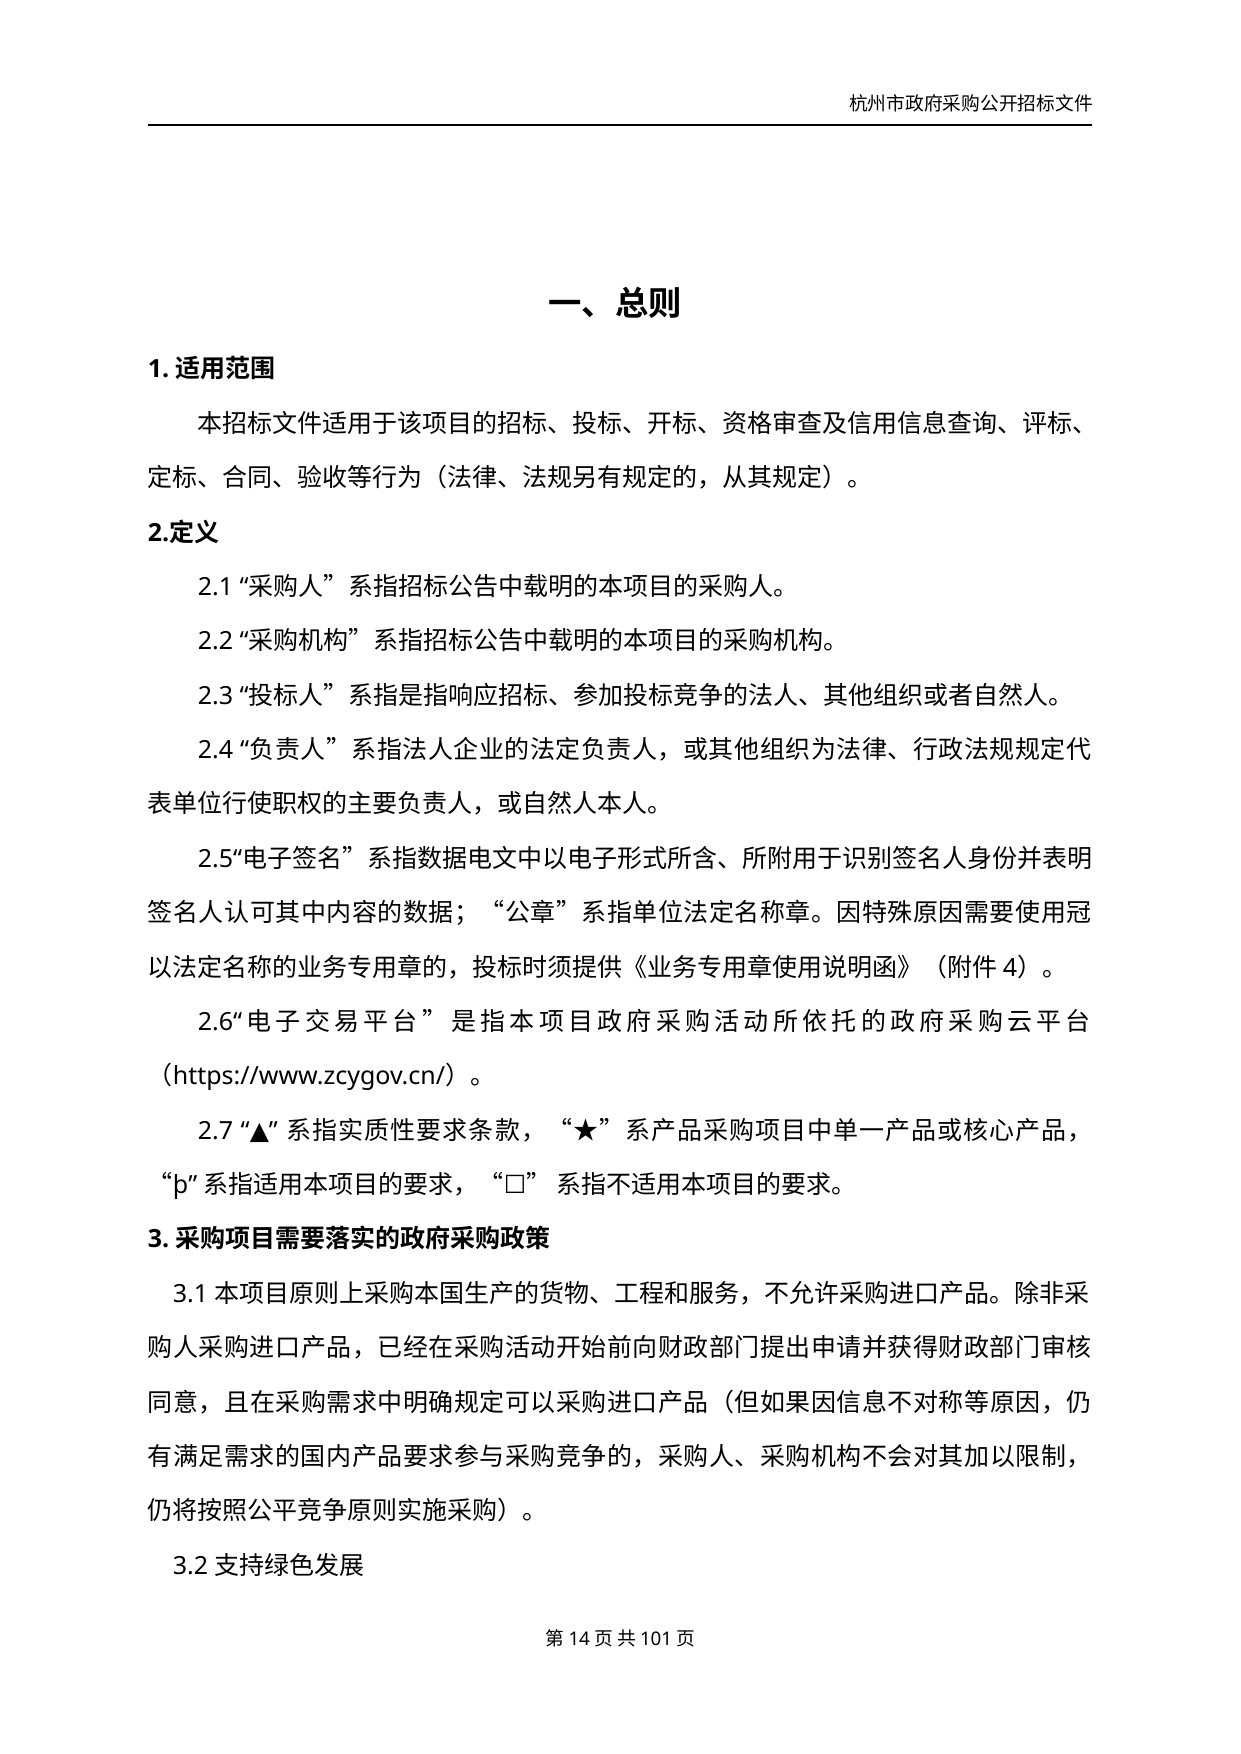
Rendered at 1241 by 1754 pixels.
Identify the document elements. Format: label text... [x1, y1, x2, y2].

text 3. 采购项目需要落实的政府采购政策 [148, 1219, 1092, 1255]
text 本招标文件适用于该项目的招标、投标、开标、资格审查及信用信息查询、评标、定标、合同、验收等行为（法律、法规另有规定的，从其规定）。 [148, 403, 1092, 494]
text 2.3 “投标人”系指是指响应招标、参加投标竞争的法人、其他组织或者自然人。 [148, 675, 1092, 711]
text 3.1 本项目原则上采购本国生产的货物、工程和服务，不允许采购进口产品。除非采购人采购进口产品，已经在采购活动开始前向财政部门提出申请并获得财政部门审核同意，且在采购需求中明确规定可以采购进口产品（但如果因信息不对称等原因，仍有满足需求的国内产品要求参与采购竞争的，采购人、采购机构不会对其加以限制，仍将按照公平竞争原则实施采购）。 [148, 1273, 1092, 1527]
text 1. 适用范围 [148, 349, 1092, 385]
text 2.定义 [148, 512, 1092, 548]
text 2.6“电子交易平台”是指本项目政府采购活动所依托的政府采购云平台（https://www.zcygov.cn/）。 [148, 1001, 1092, 1092]
text 一、总则 [148, 277, 1092, 325]
text 2.5“电子签名”系指数据电文中以电子形式所含、所附用于识别签名人身份并表明签名人认可其中内容的数据；“公章”系指单位法定名称章。因特殊原因需要使用冠以法定名称的业务专用章的，投标时须提供《业务专用章使用说明函》（附件4）。 [148, 838, 1092, 983]
text 3.2 支持绿色发展 [148, 1545, 1092, 1581]
text 2.4 “负责人”系指法人企业的法定负责人，或其他组织为法律、行政法规规定代表单位行使职权的主要负责人，或自然人本人。 [148, 729, 1092, 820]
text 2.1 “采购人”系指招标公告中载明的本项目的采购人。 [148, 566, 1092, 603]
text 2.2 “采购机构”系指招标公告中载明的本项目的采购机构。 [148, 621, 1092, 657]
text 2.7 “▲” 系指实质性要求条款，“★”系产品采购项目中单一产品或核心产品，“” 系指适用本项目的要求，“” 系指不适用本项目的要求。 [148, 1110, 1092, 1201]
